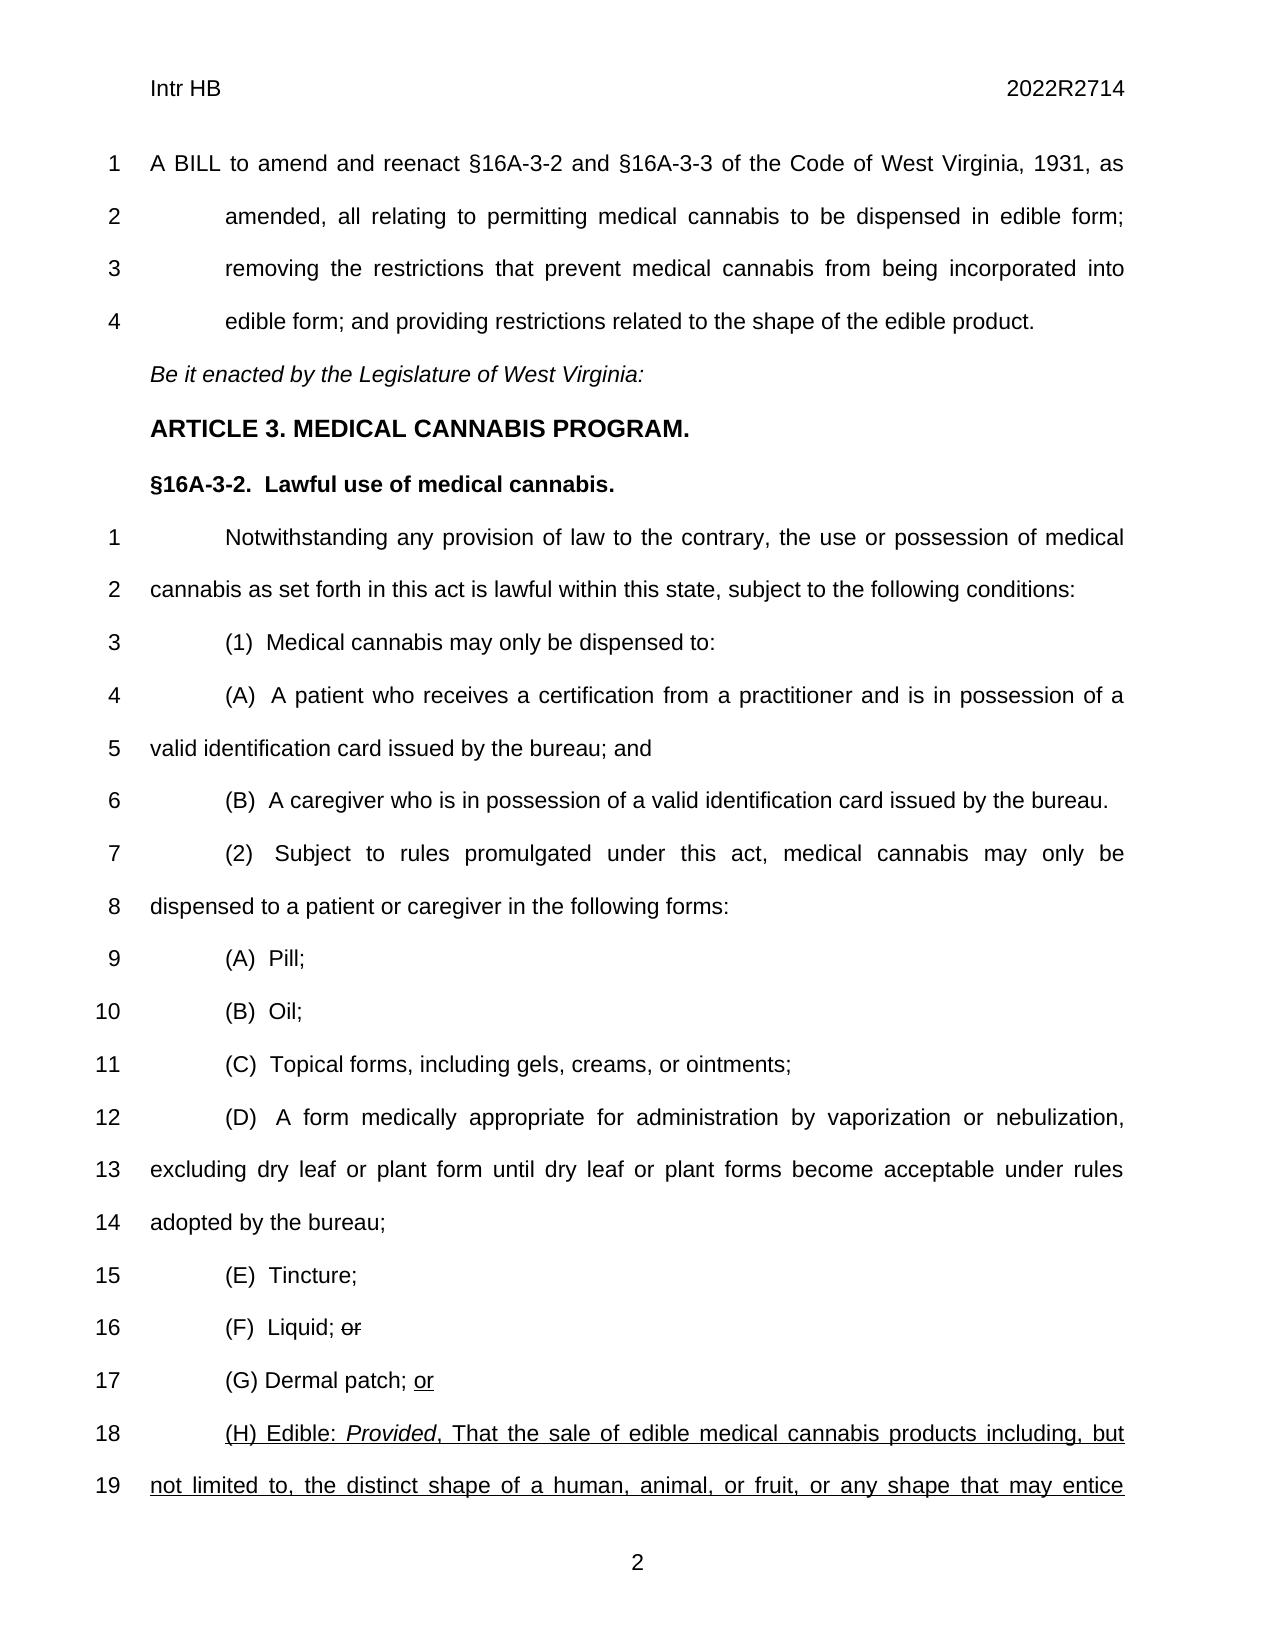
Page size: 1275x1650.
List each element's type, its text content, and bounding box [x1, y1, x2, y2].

subtitle §16A-3-2. Lawful use of medical cannabis. [150, 471, 1125, 497]
text (B) Oil; [150, 998, 1125, 1024]
text (B) A caregiver who is in possession of a valid identification card issued by the bureau. [150, 787, 1125, 814]
title A BILL to amend and reenact §16A-3-2 and §16A-3-3 of the Code of West Virginia, 1931, as amended, all relating to permitting medical cannabis to be dispensed in edible form; removing the restrictions that prevent medical cannabis from being incorporated into edible form; and providing restrictions related to the shape of the edible product. [150, 150, 1125, 334]
subtitle ARTICLE 3. MEDICAL CANNABIS PROGRAM. [150, 413, 1125, 442]
text (A) Pill; [150, 945, 1125, 972]
text Be it enacted by the Legislature of West Virginia: [150, 361, 1125, 387]
text (A) A patient who receives a certification from a practitioner and is in possession of a valid identification card issued by the bureau; and [150, 682, 1125, 761]
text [150, 1420, 1125, 1495]
text (2) Subject to rules promulgated under this act, medical cannabis may only be dispensed to a patient or caregiver in the following forms: [150, 840, 1125, 919]
text Notwithstanding any provision of law to the contrary, the use or possession of medical cannabis as set forth in this act is lawful within this state, subject to the following conditions: [150, 524, 1125, 603]
text (D) A form medically appropriate for administration by vaporization or nebulization, excluding dry leaf or plant form until dry leaf or plant forms become acceptable under rules adopted by the bureau; [150, 1103, 1125, 1235]
text (F) Liquid; or [150, 1314, 1125, 1341]
text (C) Topical forms, including gels, creams, or ointments; [150, 1051, 1125, 1077]
text (G) Dermal patch; or [150, 1367, 1125, 1393]
text (1) Medical cannabis may only be dispensed to: [150, 629, 1125, 656]
text (E) Tincture; [150, 1262, 1125, 1288]
